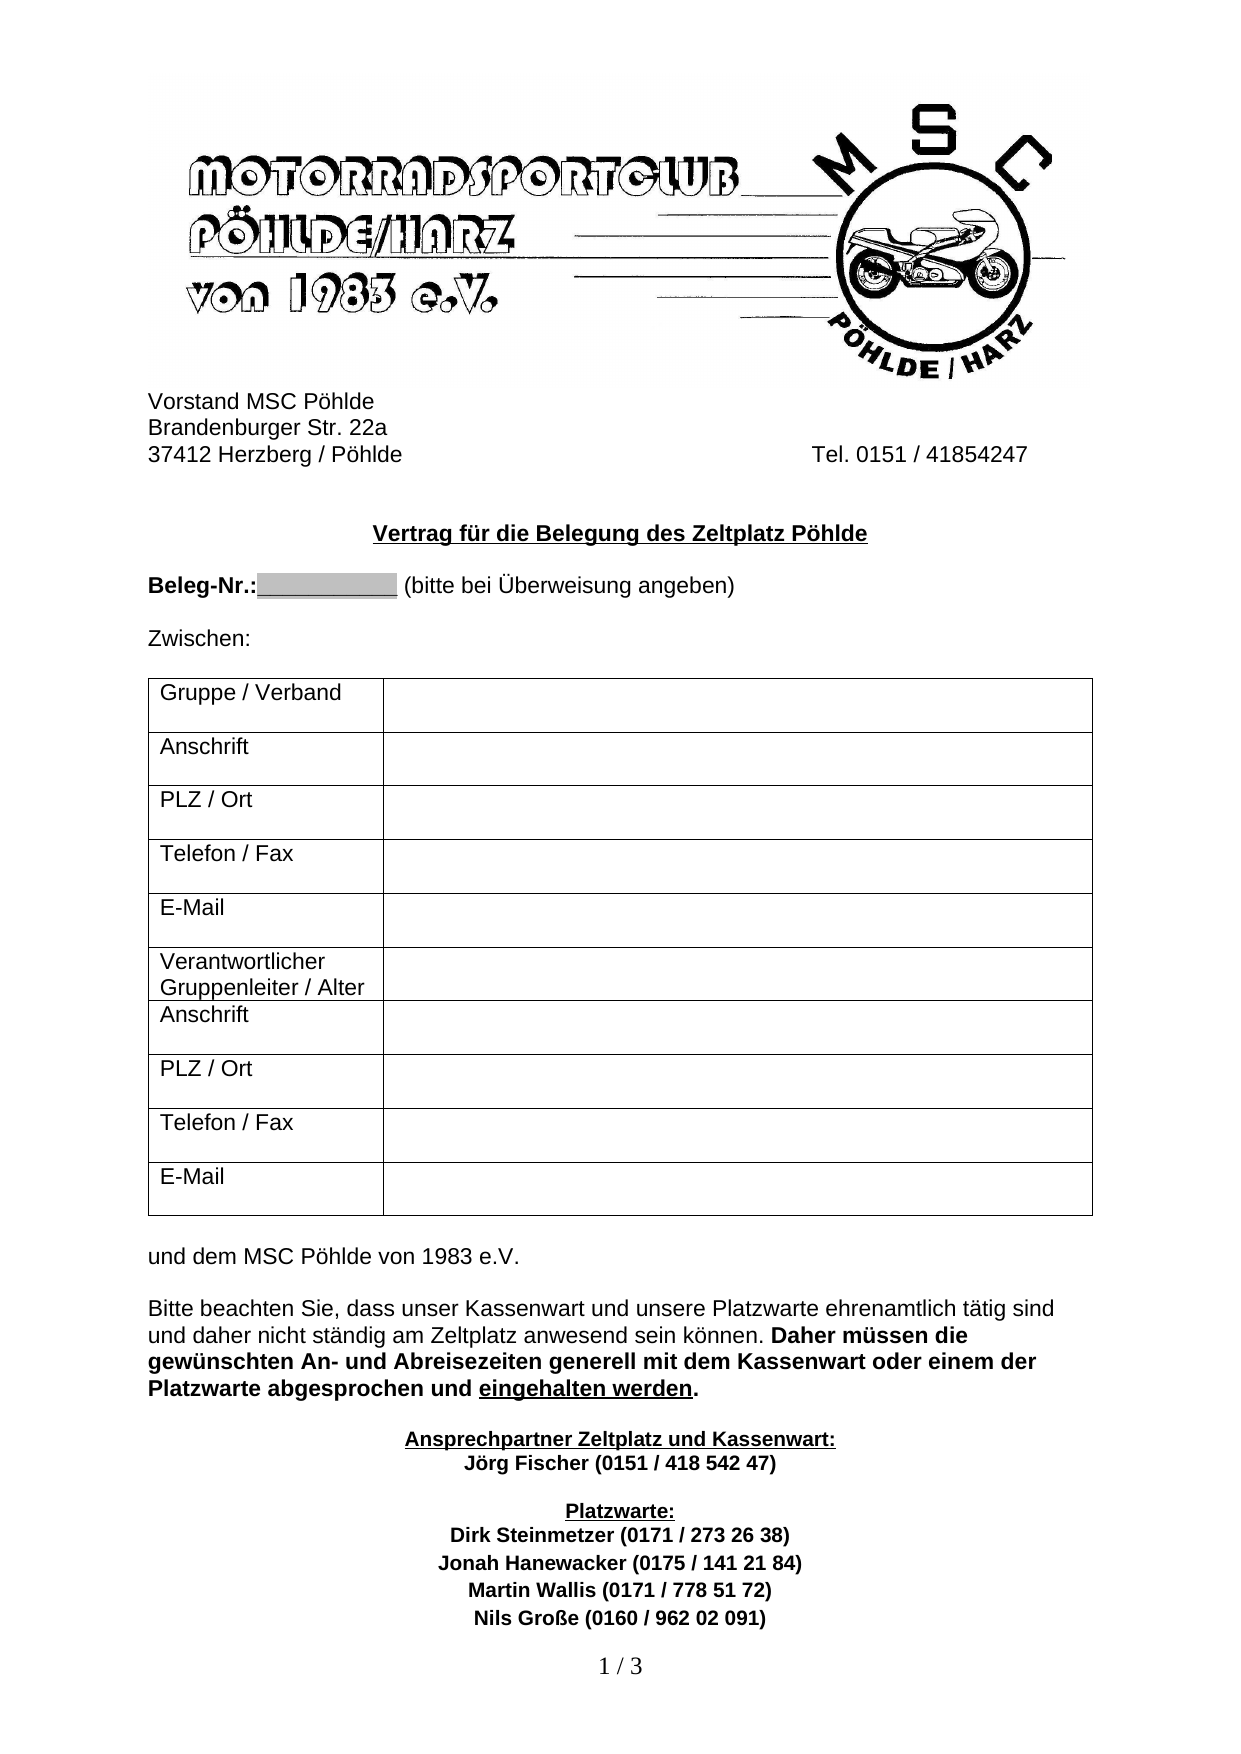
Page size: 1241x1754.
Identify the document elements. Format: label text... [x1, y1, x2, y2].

table_cell [384, 840, 1092, 893]
table_header [384, 679, 1092, 732]
text Bitte beachten Sie, dass unser Kassenwart und unsere Platzwarte ehrenamtlich tätig sind und daher nicht ständig am Zeltplatz anwesend sein können. Daher müssen die gewünschten An- und Abreisezeiten generell mit dem Kassenwart oder einem der Platzwarte abgesprochen und eingehalten werden. [148, 1295, 1092, 1401]
text Dirk Steinmetzer (0171 / 273 26 38) [148, 1523, 1092, 1547]
table_cell E-Mail [149, 894, 383, 947]
text und dem MSC Pöhlde von 1983 e.V. [148, 1243, 1092, 1269]
table_cell [384, 786, 1092, 839]
text Beleg-Nr.:___________ (bitte bei Überweisung angeben) [148, 572, 1092, 599]
text Platzwarte: [148, 1499, 1092, 1523]
table_cell [384, 894, 1092, 947]
table_header Gruppe / Verband [149, 679, 383, 732]
text 37412 Herzberg / Pöhlde Tel. 0151 / 41854247 [148, 441, 1092, 467]
table_cell Anschrift [149, 733, 383, 785]
table_cell Verantwortlicher Gruppenleiter / Alter [149, 948, 383, 1000]
table_cell E-Mail [149, 1163, 383, 1215]
table_cell [384, 1109, 1092, 1162]
table_cell Telefon / Fax [149, 1109, 383, 1162]
text Vertrag für die Belegung des Zeltplatz Pöhlde [148, 520, 1092, 546]
table_cell [384, 733, 1092, 785]
table_cell [384, 948, 1092, 1000]
table_cell PLZ / Ort [149, 786, 383, 839]
text Jonah Hanewacker (0175 / 141 21 84) [148, 1551, 1092, 1574]
picture [147, 73, 1090, 388]
text Ansprechpartner Zeltplatz und Kassenwart: [148, 1427, 1092, 1451]
text Martin Wallis (0171 / 778 51 72) [148, 1578, 1092, 1602]
text Vorstand MSC Pöhlde [148, 388, 1092, 414]
text Brandenburger Str. 22a [148, 414, 1092, 441]
table_cell [384, 1163, 1092, 1215]
text Jörg Fischer (0151 / 418 542 47) [148, 1451, 1092, 1475]
text Nils Große (0160 / 962 02 091) [148, 1606, 1092, 1629]
text Zwischen: [148, 625, 1092, 651]
table_cell Anschrift [149, 1001, 383, 1054]
table_cell [384, 1055, 1092, 1108]
table_cell PLZ / Ort [149, 1055, 383, 1108]
table_cell Telefon / Fax [149, 840, 383, 893]
table_cell [384, 1001, 1092, 1054]
